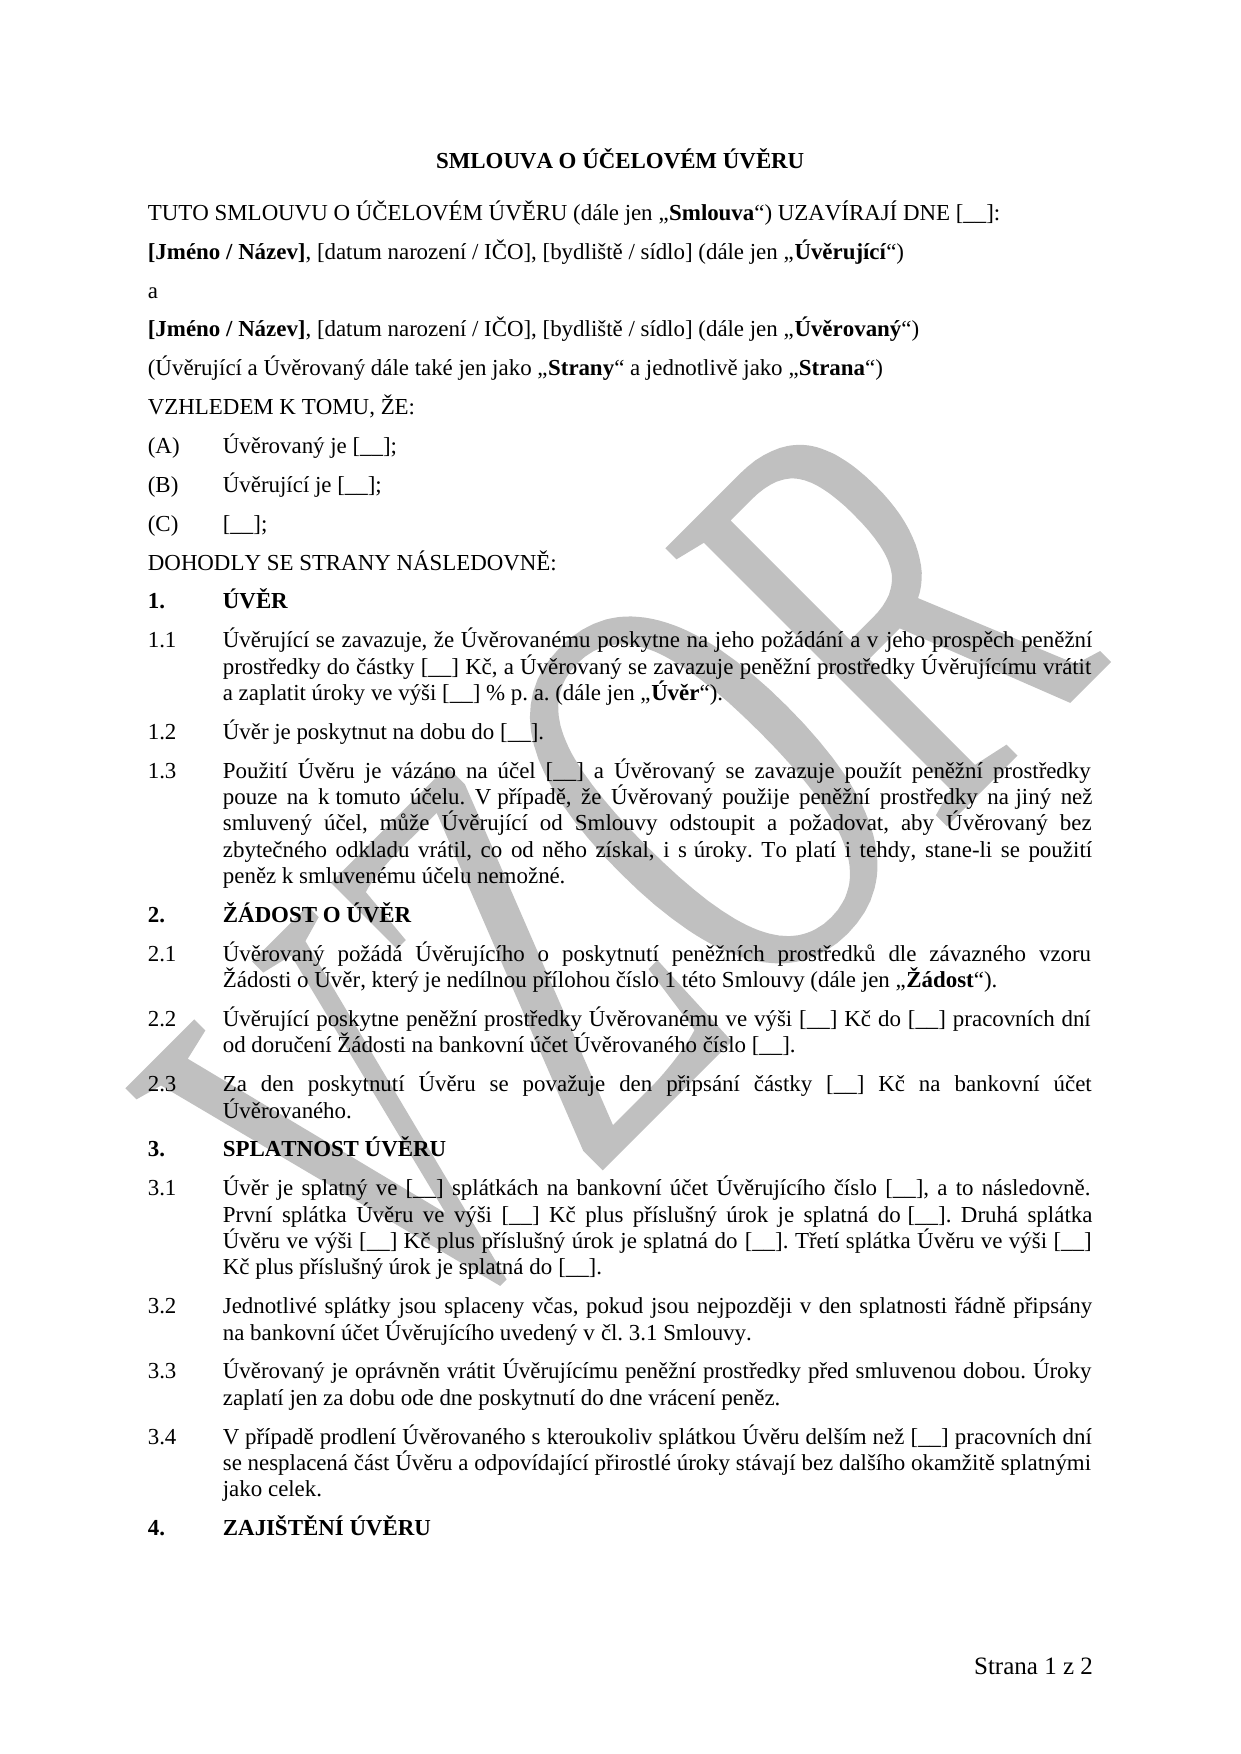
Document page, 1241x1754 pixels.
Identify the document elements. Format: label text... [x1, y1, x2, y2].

list ŽÁDOST O ÚVĚR [148, 901, 1093, 927]
text [Jméno / Název], [datum narození / IČO], [bydliště / sídlo] (dále jen „Úvěrující“) [148, 238, 1093, 264]
list Úvěrující je [__]; [148, 471, 1093, 497]
text VZHLEDEM K TOMU, ŽE: [148, 393, 1093, 419]
text (Úvěrující a Úvěrovaný dále také jen jako „Strany“ a jednotlivě jako „Strana“) [148, 354, 1093, 381]
text TUTO SMLOUVU O ÚČELOVÉM ÚVĚRU (dále jen „Smlouva“) UZAVÍRAJÍ DNE [__]: [148, 199, 1093, 225]
list ÚVĚR [148, 587, 1093, 614]
list Úvěr je poskytnut na dobu do [__]. [148, 718, 1093, 744]
list Úvěrující poskytne peněžní prostředky Úvěrovanému ve výši [__] Kč do [__] pracovních dní od doručení Žádosti na bankovní účet Úvěrovaného číslo [__]. [148, 1005, 1093, 1058]
text DOHODLY SE STRANY NÁSLEDOVNĚ: [148, 549, 1093, 575]
list Úvěrovaný je [__]; [148, 432, 1093, 458]
text [Jméno / Název], [datum narození / IČO], [bydliště / sídlo] (dále jen „Úvěrovaný“) [148, 316, 1093, 342]
list [__]; [148, 510, 1093, 536]
list Za den poskytnutí Úvěru se považuje den připsání částky [__] Kč na bankovní účet Úvěrovaného. [148, 1070, 1093, 1123]
list Použití Úvěru je vázáno na účel [__] a Úvěrovaný se zavazuje použít peněžní prostředky pouze na k tomuto účelu. V případě, že Úvěrovaný použije peněžní prostředky na jiný než smluvený účel, může Úvěrující od Smlouvy odstoupit a požadovat, aby Úvěrovaný bez zbytečného odkladu vrátil, co od něho získal, i s úroky. To platí i tehdy, stane-li se použití peněz k smluvenému účelu nemožné. [148, 757, 1093, 888]
list Úvěrovaný požádá Úvěrujícího o poskytnutí peněžních prostředků dle závazného vzoru Žádosti o Úvěr, který je nedílnou přílohou číslo 1 této Smlouvy (dále jen „Žádost“). [148, 940, 1093, 993]
list ZAJIŠTĚNÍ ÚVĚRU [148, 1514, 1093, 1541]
text a [148, 277, 1093, 303]
text SMLOUVA O ÚČELOVÉM ÚVĚRU [148, 148, 1093, 174]
list Úvěr je splatný ve [__] splátkách na bankovní účet Úvěrujícího číslo [__], a to následovně. První splátka Úvěru ve výši [__] Kč plus příslušný úrok je splatná do [__]. Druhá splátka Úvěru ve výši [__] Kč plus příslušný úrok je splatná do [__]. Třetí splátka Úvěru ve výši [__] Kč plus příslušný úrok je splatná do [__]. [148, 1174, 1093, 1280]
list Jednotlivé splátky jsou splaceny včas, pokud jsou nejpozději v den splatnosti řádně připsány na bankovní účet Úvěrujícího uvedený v čl. 3.1 Smlouvy. [148, 1292, 1093, 1345]
list SPLATNOST ÚVĚRU [148, 1136, 1093, 1162]
list Úvěrující se zavazuje, že Úvěrovanému poskytne na jeho požádání a v jeho prospěch peněžní prostředky do částky [__] Kč, a Úvěrovaný se zavazuje peněžní prostředky Úvěrujícímu vrátit a zaplatit úroky ve výši [__] % p. a. (dále jen „Úvěr“). [148, 626, 1093, 705]
list V případě prodlení Úvěrovaného s kteroukoliv splátkou Úvěru delším než [__] pracovních dní se nesplacená část Úvěru a odpovídající přirostlé úroky stávají bez dalšího okamžitě splatnými jako celek. [148, 1423, 1093, 1502]
list Úvěrovaný je oprávněn vrátit Úvěrujícímu peněžní prostředky před smluvenou dobou. Úroky zaplatí jen za dobu ode dne poskytnutí do dne vrácení peněz. [148, 1357, 1093, 1410]
